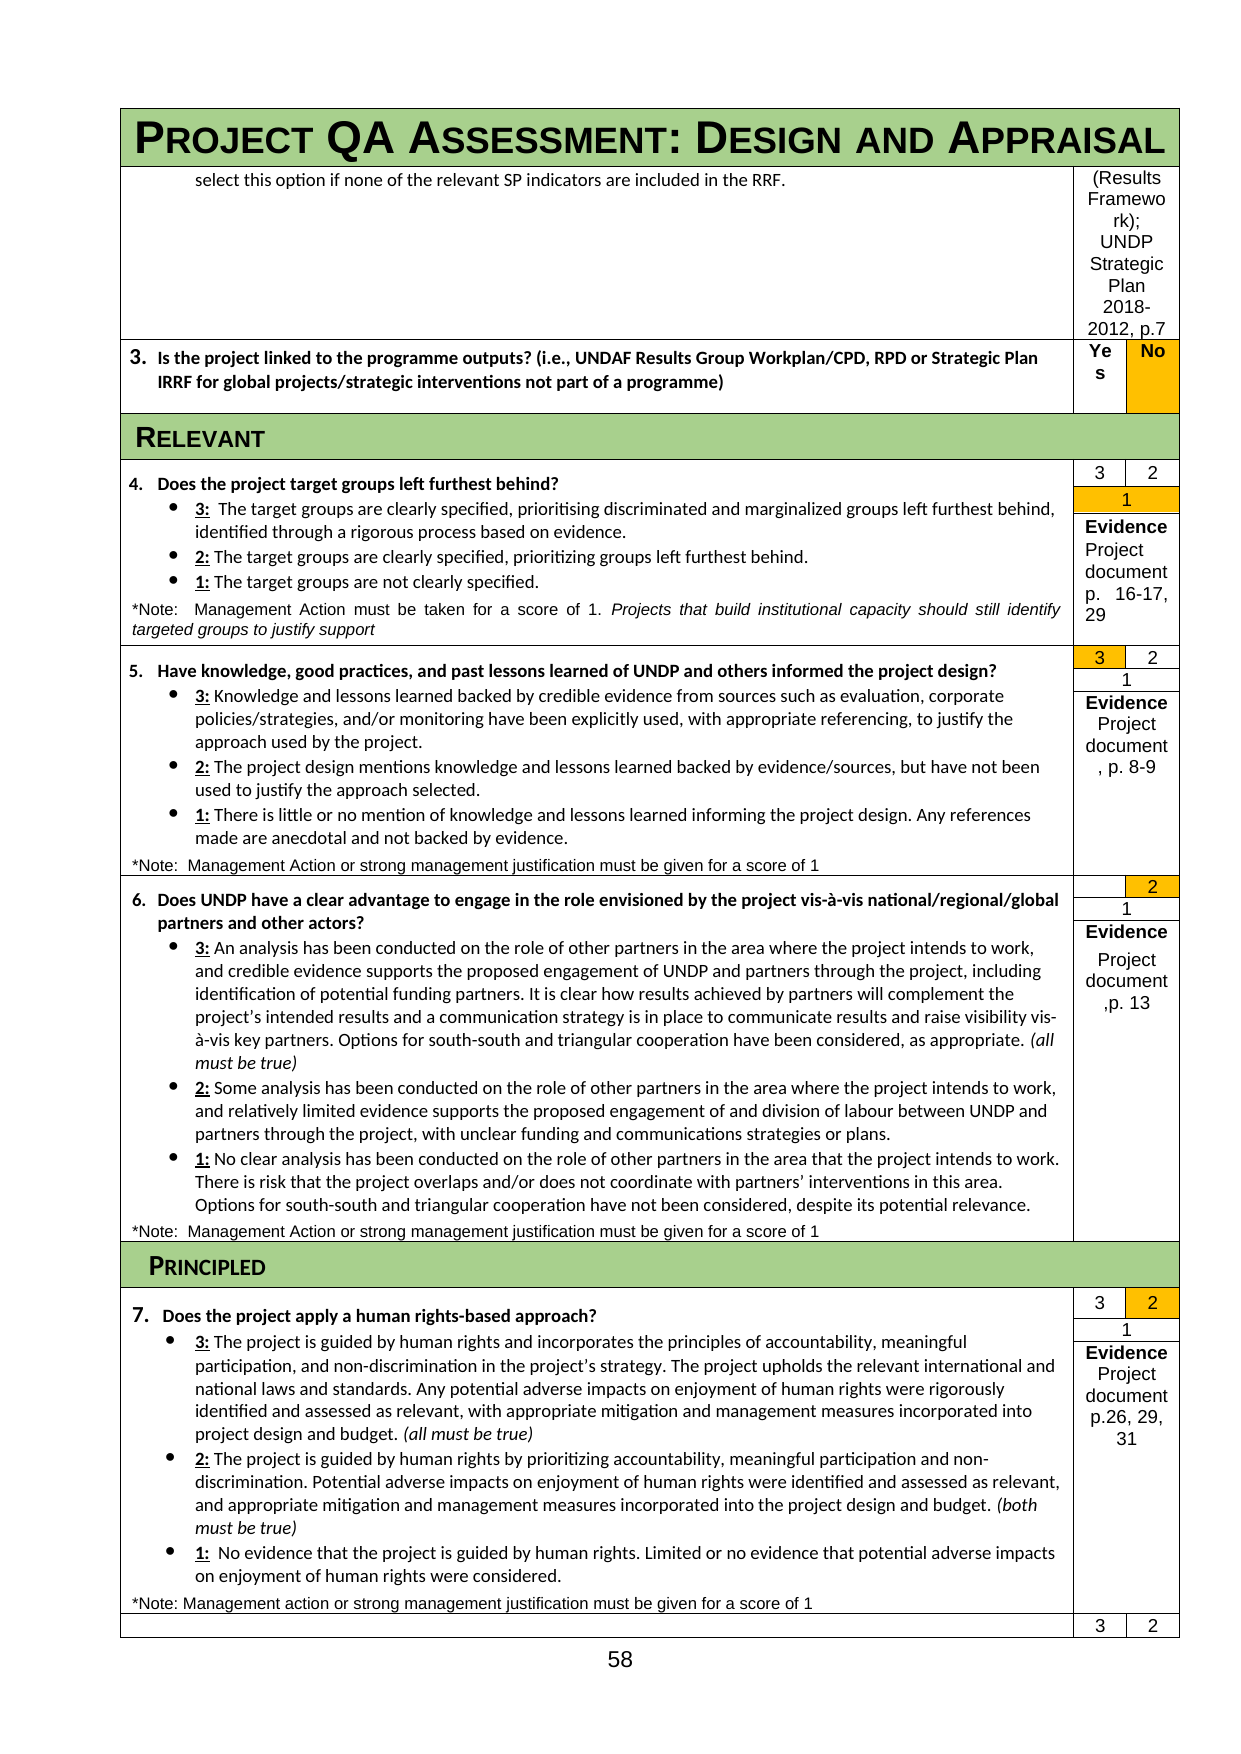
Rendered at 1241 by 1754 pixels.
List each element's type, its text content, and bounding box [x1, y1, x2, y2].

table_cell Evidence Project documentp.26, 29, 31 [1074, 1342, 1179, 1613]
table_cell Have knowledge, good practices, and past lessons learned of UNDP and others informed the project design? 3: Knowledge and lessons learned backed by credible evidence from sources such as evaluation, corporate policies/strategies, and/or monitoring have been explicitly used, with appropriate referencing, to justify the approach used by the project. 2: The project design mentions knowledge and lessons learned backed by evidence/sources, but have not been used to justify the approach selected. 1: There is little or no mention of knowledge and lessons learned informing the project design. Any references made are anecdotal and not backed by evidence. *Note: Management Action or strong management justification must be given for a score of 1 [121, 646, 1073, 874]
table_cell 2 [1127, 1614, 1179, 1637]
table_cell Relevant [121, 414, 280, 459]
table_cell Is the project linked to the programme outputs? (i.e., UNDAF Results Group Workplan/CPD, RPD or Strategic Plan IRRF for global projects/strategic interventions not part of a programme) [121, 340, 1073, 413]
table_cell Evidence Project document p. 16-17, 29 [1074, 514, 1179, 645]
table_cell 2 [1126, 460, 1179, 486]
table_cell 1 [1074, 898, 1179, 920]
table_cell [1074, 167, 1179, 339]
table_cell 3 [1074, 646, 1125, 668]
table_cell 1 [1074, 1319, 1179, 1341]
table_cell [1074, 876, 1125, 897]
table_cell Does the project apply a human rights-based approach? 3: The project is guided by human rights and incorporates the principles of accountability, meaningful participation, and non-discrimination in the project’s strategy. The project upholds the relevant international and national laws and standards. Any potential adverse impacts on enjoyment of human rights were rigorously identified and assessed as relevant, with appropriate mitigation and management measures incorporated into project design and budget. (all must be true) 2: The project is guided by human rights by prioritizing accountability, meaningful participation and non-discrimination. Potential adverse impacts on enjoyment of human rights were identified and assessed as relevant, and appropriate mitigation and management measures incorporated into the project design and budget. (both must be true) 1: No evidence that the project is guided by human rights. Limited or no evidence that potential adverse impacts on enjoyment of human rights were considered. *Note: Management action or strong management justification must be given for a score of 1 [121, 1288, 1073, 1613]
table_cell Does the project target groups left furthest behind? 3: The target groups are clearly specified, prioritising discriminated and marginalized groups left furthest behind, identified through a rigorous process based on evidence. 2: The target groups are clearly specified, prioritizing groups left furthest behind. 1: The target groups are not clearly specified. *Note: Management Action must be taken for a score of 1. Projects that build institutional capacity should still identify targeted groups to justify support [121, 460, 1073, 645]
table_cell Does UNDP have a clear advantage to engage in the role envisioned by the project vis-à-vis national/regional/global partners and other actors? 3: An analysis has been conducted on the role of other partners in the area where the project intends to work, and credible evidence supports the proposed engagement of UNDP and partners through the project, including identification of potential funding partners. It is clear how results achieved by partners will complement the project’s intended results and a communication strategy is in place to communicate results and raise visibility vis-à-vis key partners. Options for south-south and triangular cooperation have been considered, as appropriate. (all must be true) 2: Some analysis has been conducted on the role of other partners in the area where the project intends to work, and relatively limited evidence supports the proposed engagement of and division of labour between UNDP and partners through the project, with unclear funding and communications strategies or plans. 1: No clear analysis has been conducted on the role of other partners in the area that the project intends to work. There is risk that the project overlaps and/or does not coordinate with partners’ interventions in this area. Options for south-south and triangular cooperation have not been considered, despite its potential relevance. *Note: Management Action or strong management justification must be given for a score of 1 [121, 876, 1073, 1241]
table_cell Evidence Project document, p. 8-9 [1074, 692, 1179, 874]
table_cell [280, 414, 1179, 459]
table_cell Yes [1074, 340, 1126, 413]
table_cell 3 [1074, 1614, 1126, 1637]
table_header Project QA Assessment: Design and Appraisal [121, 109, 1179, 166]
table_cell No [1127, 340, 1179, 413]
table_cell 1 [1074, 487, 1179, 512]
table_cell 2 [1126, 876, 1179, 897]
table_cell 2 [1126, 646, 1179, 668]
table_cell 1 [1074, 669, 1179, 691]
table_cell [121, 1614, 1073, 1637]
table_cell 3 [1074, 1288, 1125, 1318]
table_cell 3 [1074, 460, 1125, 486]
table_cell Principled [121, 1242, 1179, 1287]
table_cell 2 [1126, 1288, 1179, 1318]
table_cell Evidence Project document,p. 13 [1074, 921, 1179, 1241]
